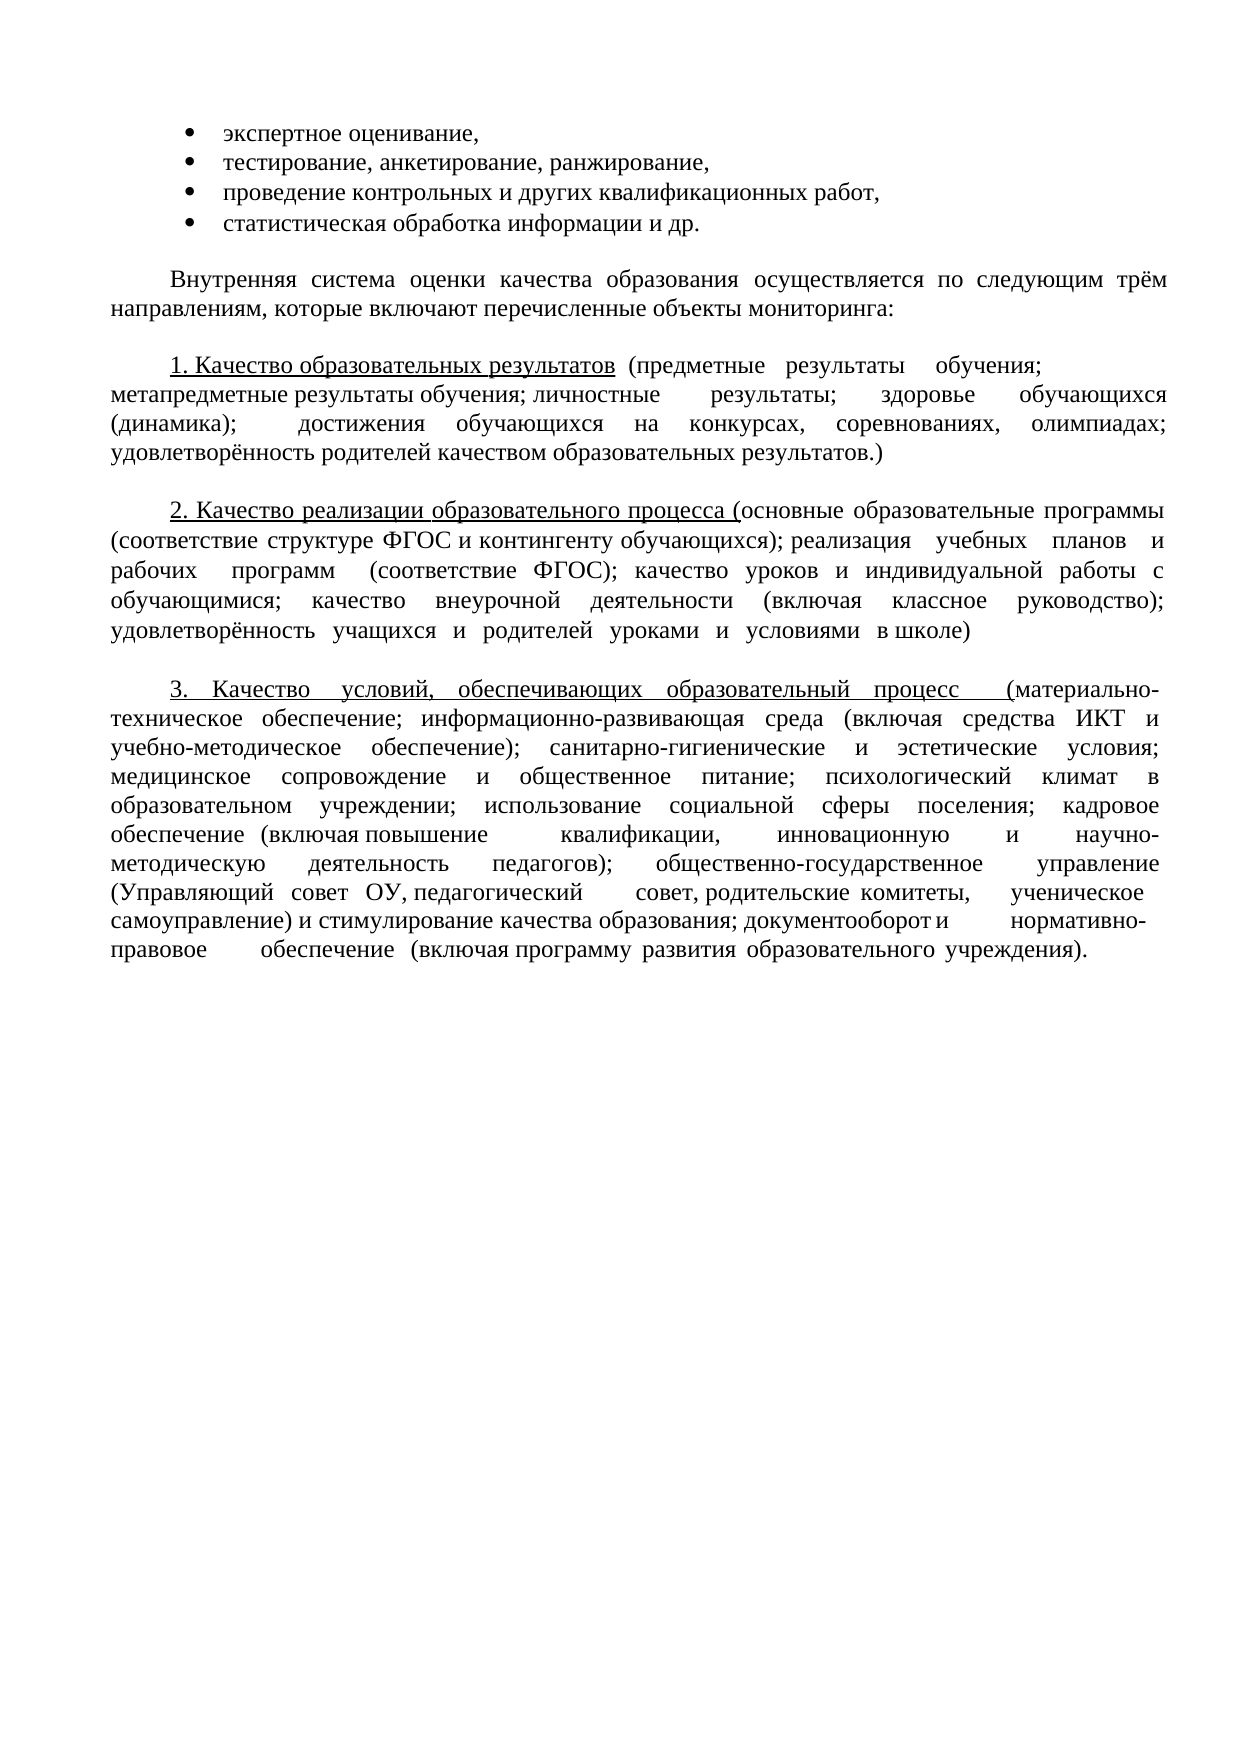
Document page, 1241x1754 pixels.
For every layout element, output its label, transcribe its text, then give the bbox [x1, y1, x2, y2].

list экспертное оценивание, [185, 118, 833, 147]
text Внутренняя система оценки качества образования осуществляется по следующим трём направлениям, которые включают перечисленные объекты мониторинга: [110, 264, 1167, 322]
text 3. Качество условий, обеспечивающих образовательный процесс (материально-техническое обеспечение; информационно-развивающая среда (включая средства ИКТ и учебно-методическое обеспечение); санитарно-гигиенические и эстетические условия; медицинское сопровождение и общественное питание; психологический климат в образовательном учреждении; использование социальной сферы поселения; кадровое обеспечение (включая повышение квалификации, инновационную и научно-методическую деятельность педагогов); общественно-государственное управление (Управляющий совет ОУ, педагогический совет, родительские комитеты, ученическое самоуправление) и стимулирование качества образования; документооборот и нормативно-правовое обеспечение (включая программу развития образовательного учреждения). [110, 674, 1159, 963]
list статистическая обработка информации и др. [185, 208, 969, 237]
text 2. Качество реализации образовательного процесса (основные образовательные программы (соответствие структуре ФГОС и контингенту обучающихся); реализация учебных планов и рабочих программ (соответствие ФГОС); качество уроков и индивидуальной работы с обучающимися; качество внеурочной деятельности (включая классное руководство); удовлетворённость учащихся и родителей уроками и условиями в школе) [110, 495, 1164, 643]
text 1. Качество образовательных результатов (предметные результаты обучения; метапредметные результаты обучения; личностные результаты; здоровье обучающихся (динамика); достижения обучающихся на конкурсах, соревнованиях, олимпиадах; удовлетворённость родителей качеством образовательных результатов.) [110, 350, 1167, 465]
list тестирование, анкетирование, ранжирование, [185, 147, 1169, 176]
list проведение контрольных и других квалификационных работ, [185, 177, 969, 206]
